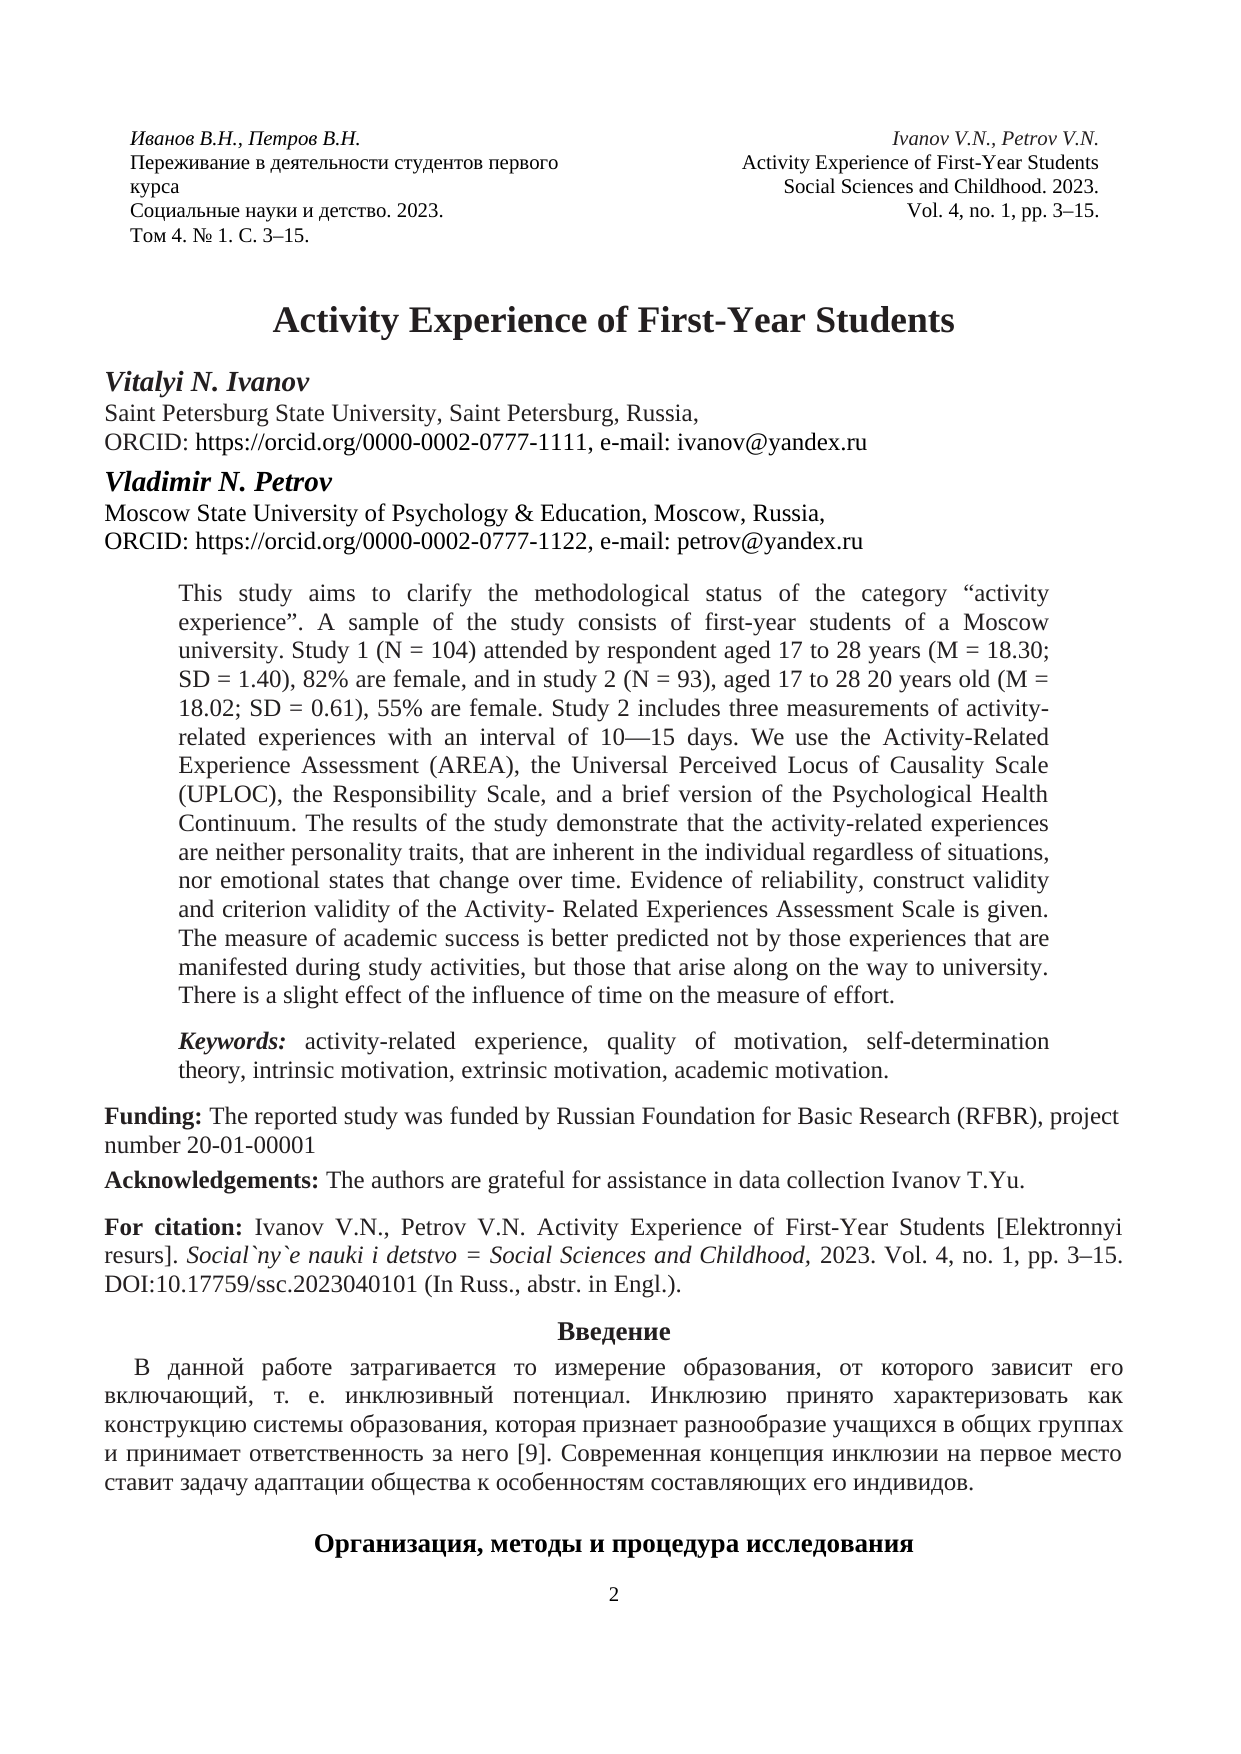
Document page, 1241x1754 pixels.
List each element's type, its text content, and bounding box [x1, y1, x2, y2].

text Организация, методы и процедура исследования [104, 1527, 1123, 1558]
text Keywords: activity-related experience, quality of motivation, self-determination theory, intrinsic motivation, extrinsic motivation, academic motivation. [178, 1026, 1050, 1083]
text Введение [104, 1315, 1123, 1346]
subtitle Vitalyi N. Ivanov [104, 365, 1123, 398]
text Acknowledgements: The authors are grateful for assistance in data collection Ivanov T.Yu. [104, 1165, 1123, 1194]
text Saint Petersburg State University, Saint Petersburg, Russia, ORCID: https://orcid.org/0000-0002-0777-1111, e-mail: ivanov@yandex.ru [104, 398, 1123, 456]
text Funding: The reported study was funded by Russian Foundation for Basic Research (RFBR), project number 20-01-00001 [104, 1101, 1123, 1159]
text В данной работе затрагивается то измерение образования, от которого зависит его включающий, т. е. инклюзивный потенциал. Инклюзию принято характеризовать как конструкцию системы образования, которая признает разнообразие учащихся в общих группах и принимает ответственность за него [9]. Современная концепция инклюзии на первое место ставит задачу адаптации общества к особенностям составляющих его индивидов. [104, 1352, 1123, 1496]
text For citation: Ivanov V.N., Petrov V.N. Activity Experience of First-Year Students [Elektronnyi resurs]. Social`ny`e nauki i detstvo = Social Sciences and Childhood, 2023. Vol. 4, no. 1, pp. 3–15. DOI:10.17759/ssc.2023040101 (In Russ., аbstr. in Engl.). [104, 1212, 1123, 1298]
text Moscow State University of Psychology & Education, Moscow, Russia, ORCID: https://orcid.org/0000-0002-0777-1122, e-mail: petrov@yandex.ru [104, 498, 1123, 555]
subtitle Vladimir N. Petrov [104, 464, 1123, 498]
title Activity Experience of First-Year Students [104, 297, 1123, 340]
text This study aims to clarify the methodological status of the category “activity experience”. A sample of the study consists of first-year students of a Moscow university. Study 1 (N = 104) attended by respondent aged 17 to 28 years (M = 18.30; SD = 1.40), 82% are female, and in study 2 (N = 93), aged 17 to 28 20 years old (M = 18.02; SD = 0.61), 55% are female. Study 2 includes three measurements of activity-related experiences with an interval of 10—15 days. We use the Activity-Related Experience Assessment (AREA), the Universal Perceived Locus of Causality Scale (UPLOC), the Responsibility Scale, and a brief version of the Psychological Health Continuum. The results of the study demonstrate that the activity-related experiences are neither personality traits, that are inherent in the individual regardless of situations, nor emotional states that change over time. Evidence of reliability, construct validity and criterion validity of the Activity- Related Experiences Assessment Scale is given. The measure of academic success is better predicted not by those experiences that are manifested during study activities, but those that arise along on the way to university. There is a slight effect of the influence of time on the measure of effort. [178, 578, 1050, 1009]
